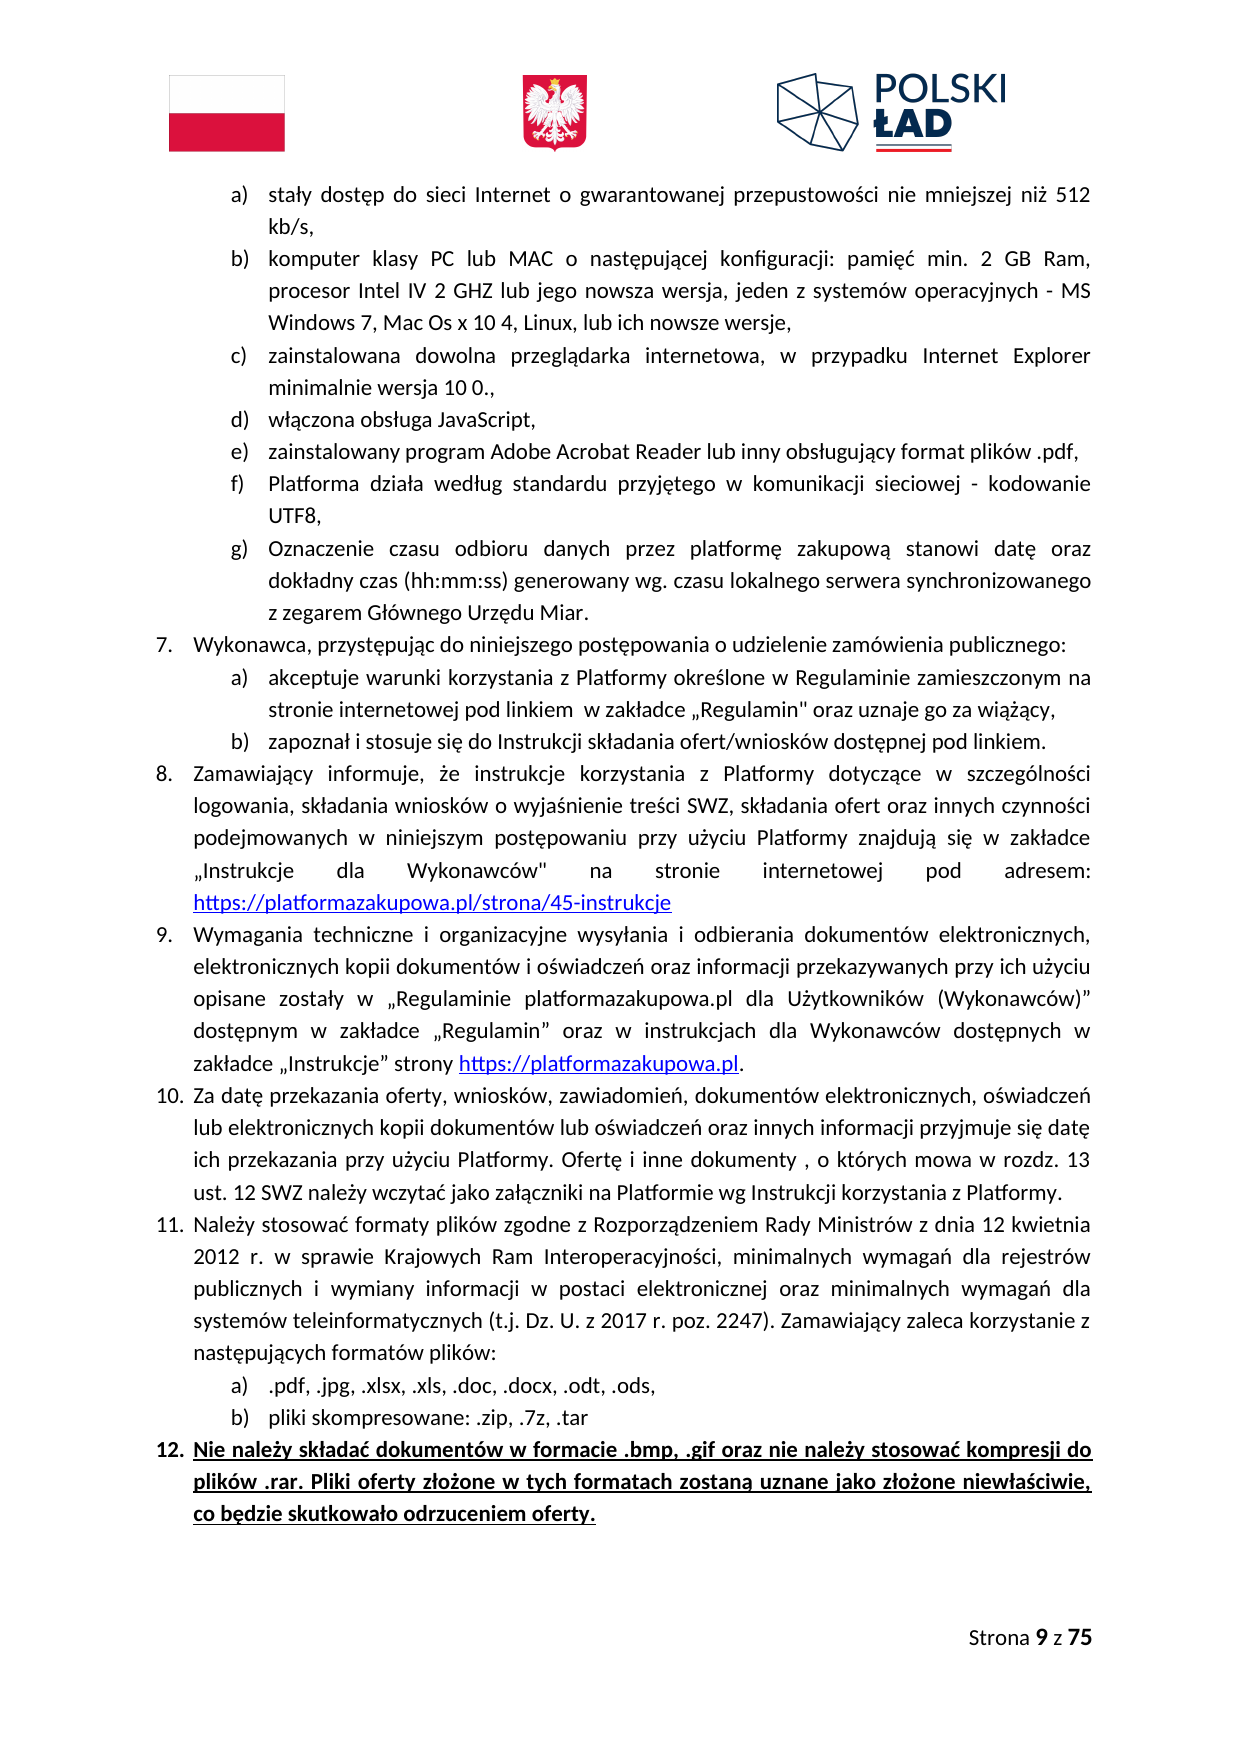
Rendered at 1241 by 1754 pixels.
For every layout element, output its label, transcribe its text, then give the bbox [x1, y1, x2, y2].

list Należy stosować formaty plików zgodne z Rozporządzeniem Rady Ministrów z dnia 12 kwietnia 2012 r. w sprawie Krajowych Ram Interoperacyjności, minimalnych wymagań dla rejestrów publicznych i wymiany informacji w postaci elektronicznej oraz minimalnych wymagań dla systemów teleinformatycznych (t.j. Dz. U. z 2017 r. poz. 2247). Zamawiający zaleca korzystanie z następujących formatów plików: [156, 1210, 1092, 1367]
picture [777, 73, 1005, 152]
list Platforma działa według standardu przyjętego w komunikacji sieciowej - kodowanie UTF8, [231, 469, 1092, 530]
list zapoznał i stosuje się do Instrukcji składania ofert/wniosków dostępnej pod linkiem. [231, 727, 1092, 755]
list Wymagania techniczne i organizacyjne wysyłania i odbierania dokumentów elektronicznych, elektronicznych kopii dokumentów i oświadczeń oraz informacji przekazywanych przy ich użyciu opisane zostały w „Regulaminie platformazakupowa.pl dla Użytkowników (Wykonawców)” dostępnym w zakładce „Regulamin” oraz w instrukcjach dla Wykonawców dostępnych w zakładce „Instrukcje” strony https://platformazakupowa.pl. [156, 920, 1092, 1077]
list włączona obsługa JavaScript, [231, 405, 1092, 433]
picture [169, 75, 285, 152]
list akceptuje warunki korzystania z Platformy określone w Regulaminie zamieszczonym na stronie internetowej pod linkiem w zakładce „Regulamin" oraz uznaje go za wiążący, [231, 663, 1092, 723]
list zainstalowany program Adobe Acrobat Reader lub inny obsługujący format plików .pdf, [231, 437, 1092, 465]
list zainstalowana dowolna przeglądarka internetowa, w przypadku Internet Explorer minimalnie wersja 10 0., [231, 341, 1092, 401]
list pliki skompresowane: .zip, .7z, .tar [231, 1403, 1092, 1431]
list Wykonawca, przystępując do niniejszego postępowania o udzielenie zamówienia publicznego: [156, 630, 1092, 658]
list Zamawiający informuje, że instrukcje korzystania z Platformy dotyczące w szczególności logowania, składania wniosków o wyjaśnienie treści SWZ, składania ofert oraz innych czynności podejmowanych w niniejszym postępowaniu przy użyciu Platformy znajdują się w zakładce „Instrukcje dla Wykonawców" na stronie internetowej pod adresem: https://platformazakupowa.pl/strona/45-instrukcje [156, 759, 1092, 916]
list Za datę przekazania oferty, wniosków, zawiadomień, dokumentów elektronicznych, oświadczeń lub elektronicznych kopii dokumentów lub oświadczeń oraz innych informacji przyjmuje się datę ich przekazania przy użyciu Platformy. Ofertę i inne dokumenty , o których mowa w rozdz. 13 ust. 12 SWZ należy wczytać jako załączniki na Platformie wg Instrukcji korzystania z Platformy. [156, 1081, 1092, 1206]
list .pdf, .jpg, .xlsx, .xls, .doc, .docx, .odt, .ods, [231, 1371, 1092, 1399]
list Oznaczenie czasu odbioru danych przez platformę zakupową stanowi datę oraz dokładny czas (hh:mm:ss) generowany wg. czasu lokalnego serwera synchronizowanego z zegarem Głównego Urzędu Miar. [231, 534, 1092, 626]
list Nie należy składać dokumentów w formacie .bmp, .gif oraz nie należy stosować kompresji do plików .rar. Pliki oferty złożone w tych formatach zostaną uznane jako złożone niewłaściwie, co będzie skutkowało odrzuceniem oferty. [156, 1435, 1092, 1527]
list stały dostęp do sieci Internet o gwarantowanej przepustowości nie mniejszej niż 512 kb/s, [231, 180, 1092, 240]
list komputer klasy PC lub MAC o następującej konfiguracji: pamięć min. 2 GB Ram, procesor Intel IV 2 GHZ lub jego nowsza wersja, jeden z systemów operacyjnych - MS Windows 7, Mac Os x 10 4, Linux, lub ich nowsze wersje, [231, 244, 1092, 337]
picture [522, 75, 587, 152]
